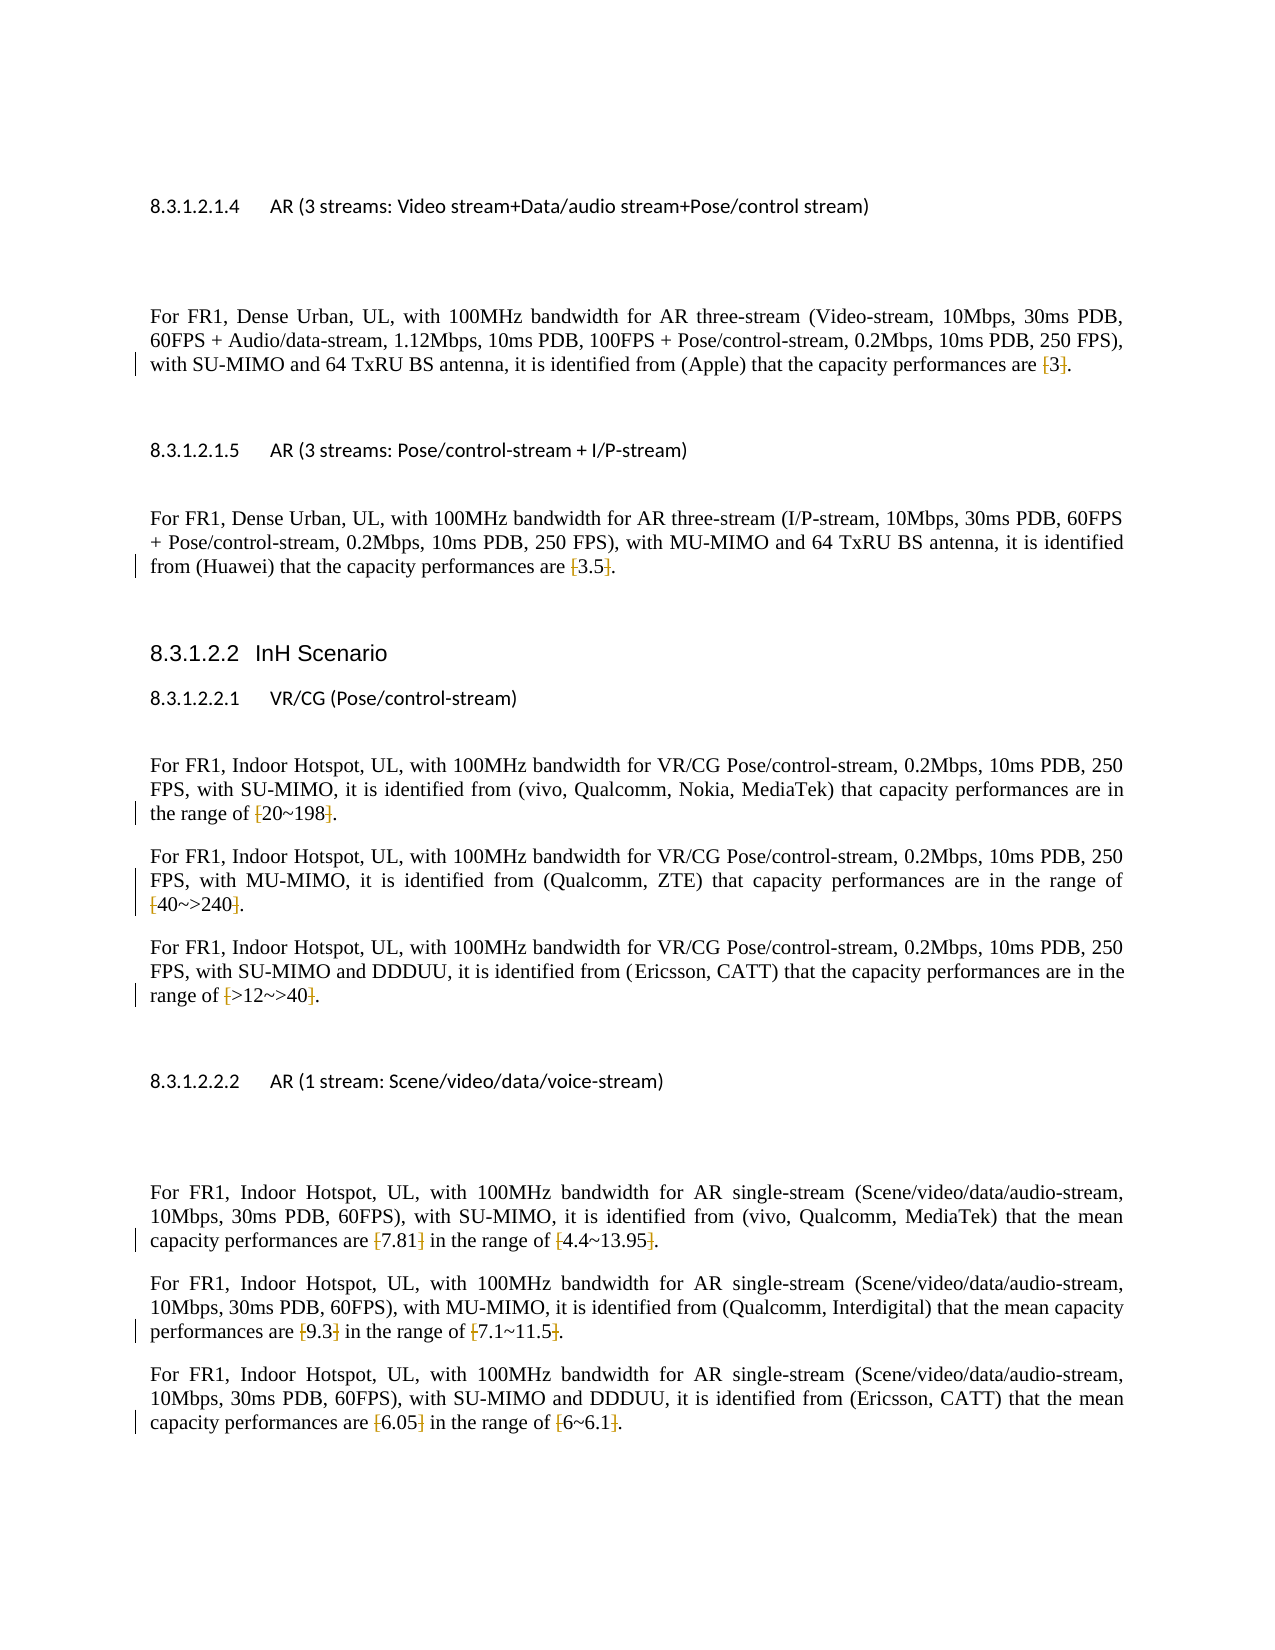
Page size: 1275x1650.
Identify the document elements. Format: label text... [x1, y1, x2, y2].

text For FR1, Indoor Hotspot, UL, with 100MHz bandwidth for VR/CG Pose/control-stream, 0.2Mbps, 10ms PDB, 250 FPS, with SU-MIMO and DDDUU, it is identified from (Ericsson, CATT) that the capacity performances are in the range of >12~>40. [150, 935, 1125, 1007]
subtitle AR (1 stream: Scene/video/data/voice-stream) [150, 1068, 1125, 1094]
text For FR1, Indoor Hotspot, UL, with 100MHz bandwidth for VR/CG Pose/control-stream, 0.2Mbps, 10ms PDB, 250 FPS, with SU-MIMO, it is identified from (vivo, Qualcomm, Nokia, MediaTek) that capacity performances are in the range of 20~198. [150, 753, 1125, 825]
subtitle AR (3 streams: Pose/control-stream + I/P-stream) [150, 438, 1125, 463]
text For FR1, Indoor Hotspot, UL, with 100MHz bandwidth for AR single-stream (Scene/video/data/audio-stream, 10Mbps, 30ms PDB, 60FPS), with SU-MIMO and DDDUU, it is identified from (Ericsson, CATT) that the mean capacity performances are 6.05 in the range of 6~6.1. [150, 1361, 1125, 1434]
text For FR1, Indoor Hotspot, UL, with 100MHz bandwidth for AR single-stream (Scene/video/data/audio-stream, 10Mbps, 30ms PDB, 60FPS), with MU-MIMO, it is identified from (Qualcomm, Interdigital) that the mean capacity performances are 9.3 in the range of 7.1~11.5. [150, 1271, 1125, 1343]
text For FR1, Dense Urban, UL, with 100MHz bandwidth for AR three-stream (I/P-stream, 10Mbps, 30ms PDB, 60FPS + Pose/control-stream, 0.2Mbps, 10ms PDB, 250 FPS), with MU-MIMO and 64 TxRU BS antenna, it is identified from (Huawei) that the capacity performances are 3.5. [150, 506, 1125, 578]
text For FR1, Indoor Hotspot, UL, with 100MHz bandwidth for VR/CG Pose/control-stream, 0.2Mbps, 10ms PDB, 250 FPS, with MU-MIMO, it is identified from (Qualcomm, ZTE) that capacity performances are in the range of 40~>240. [150, 844, 1125, 916]
subtitle VR/CG (Pose/control-stream) [150, 685, 1125, 710]
text For FR1, Indoor Hotspot, UL, with 100MHz bandwidth for AR single-stream (Scene/video/data/audio-stream, 10Mbps, 30ms PDB, 60FPS), with SU-MIMO, it is identified from (vivo, Qualcomm, MediaTek) that the mean capacity performances are 7.81 in the range of 4.4~13.95. [150, 1179, 1125, 1252]
text For FR1, Dense Urban, UL, with 100MHz bandwidth for AR three-stream (Video-stream, 10Mbps, 30ms PDB, 60FPS + Audio/data-stream, 1.12Mbps, 10ms PDB, 100FPS + Pose/control-stream, 0.2Mbps, 10ms PDB, 250 FPS), with SU-MIMO and 64 TxRU BS antenna, it is identified from (Apple) that the capacity performances are 3. [150, 304, 1125, 376]
subtitle InH Scenario [150, 639, 1125, 666]
subtitle AR (3 streams: Video stream+Data/audio stream+Pose/control stream) [150, 193, 1125, 218]
